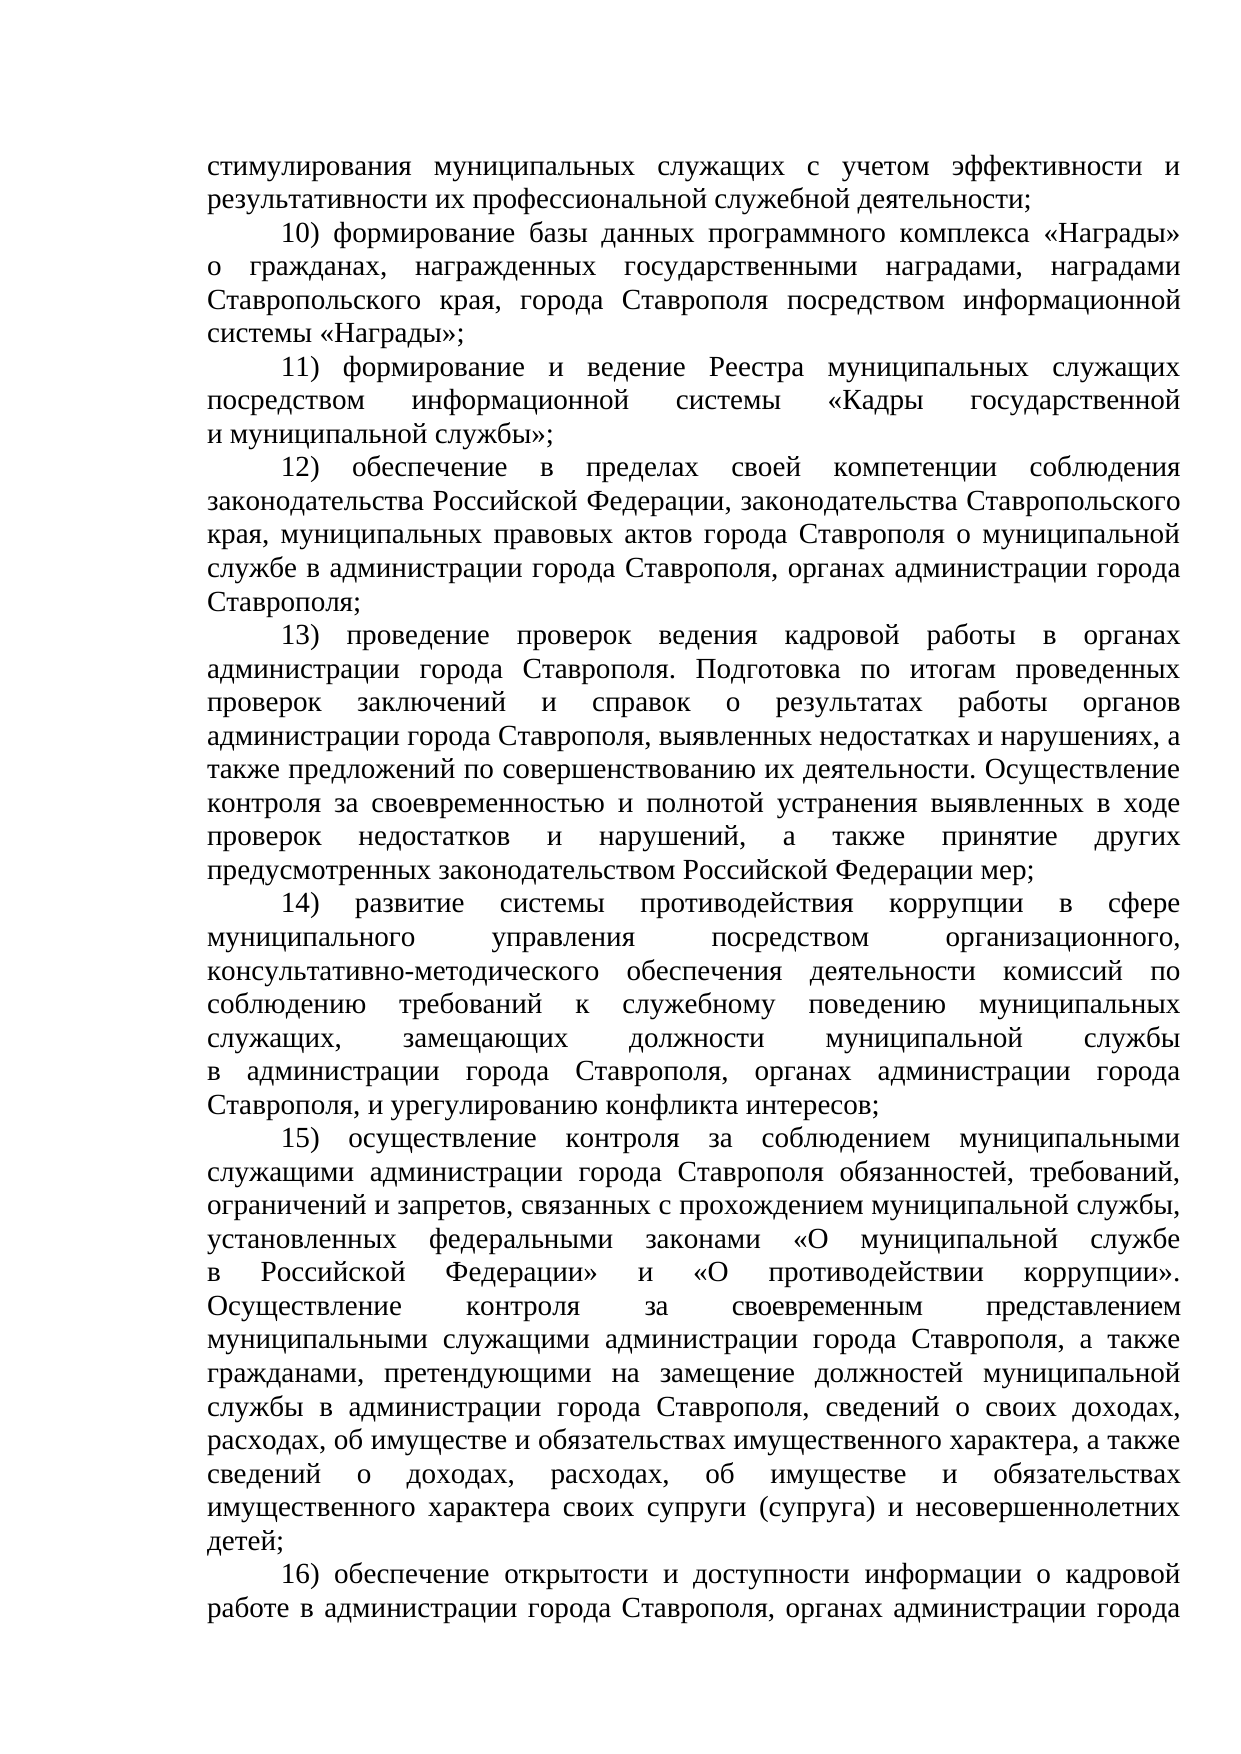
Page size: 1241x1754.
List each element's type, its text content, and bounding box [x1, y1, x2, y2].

text 11) формирование и ведение Реестра муниципальных служащих посредством информационной системы «Кадры государственной и муниципальной службы»; [207, 349, 1181, 449]
text 12) обеспечение в пределах своей компетенции соблюдения законодательства Российской Федерации, законодательства Ставропольского края, муниципальных правовых актов города Ставрополя о муниципальной службе в администрации города Ставрополя, органах администрации города Ставрополя; [207, 449, 1181, 617]
text стимулирования муниципальных служащих с учетом эффективности и результативности их профессиональной служебной деятельности; [207, 148, 1181, 215]
text 13) проведение проверок ведения кадровой работы в органах администрации города Ставрополя. Подготовка по итогам проведенных проверок заключений и справок о результатах работы органов администрации города Ставрополя, выявленных недостатках и нарушениях, а также предложений по совершенствованию их деятельности. Осуществление контроля за своевременностью и полнотой устранения выявленных в ходе проверок недостатков и нарушений, а также принятие других предусмотренных законодательством Российской Федерации мер; [207, 617, 1181, 886]
text 10) формирование базы данных программного комплекса «Награды» о гражданах, награжденных государственными наградами, наградами Ставропольского края, города Ставрополя посредством информационной системы «Награды»; [207, 215, 1181, 349]
text 14) развитие системы противодействия коррупции в сфере муниципального управления посредством организационного, консультативно-методического обеспечения деятельности комиссий по соблюдению требований к служебному поведению муниципальных служащих, замещающих должности муниципальной службы в администрации города Ставрополя, органах администрации города Ставрополя, и урегулированию конфликта интересов; [207, 886, 1181, 1120]
text 15) осуществление контроля за соблюдением муниципальными служащими администрации города Ставрополя обязанностей, требований, ограничений и запретов, связанных с прохождением муниципальной службы, установленных федеральными законами «О муниципальной службе в Российской Федерации» и «О противодействии коррупции». Осуществление контроля за своевременным представлением муниципальными служащими администрации города Ставрополя, а также гражданами, претендующими на замещение должностей муниципальной службы в администрации города Ставрополя, сведений о своих доходах, расходах, об имуществе и обязательствах имущественного характера, а также сведений о доходах, расходах, об имуществе и обязательствах имущественного характера своих супруги (супруга) и несовершеннолетних детей; [207, 1120, 1181, 1556]
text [207, 1556, 1181, 1623]
